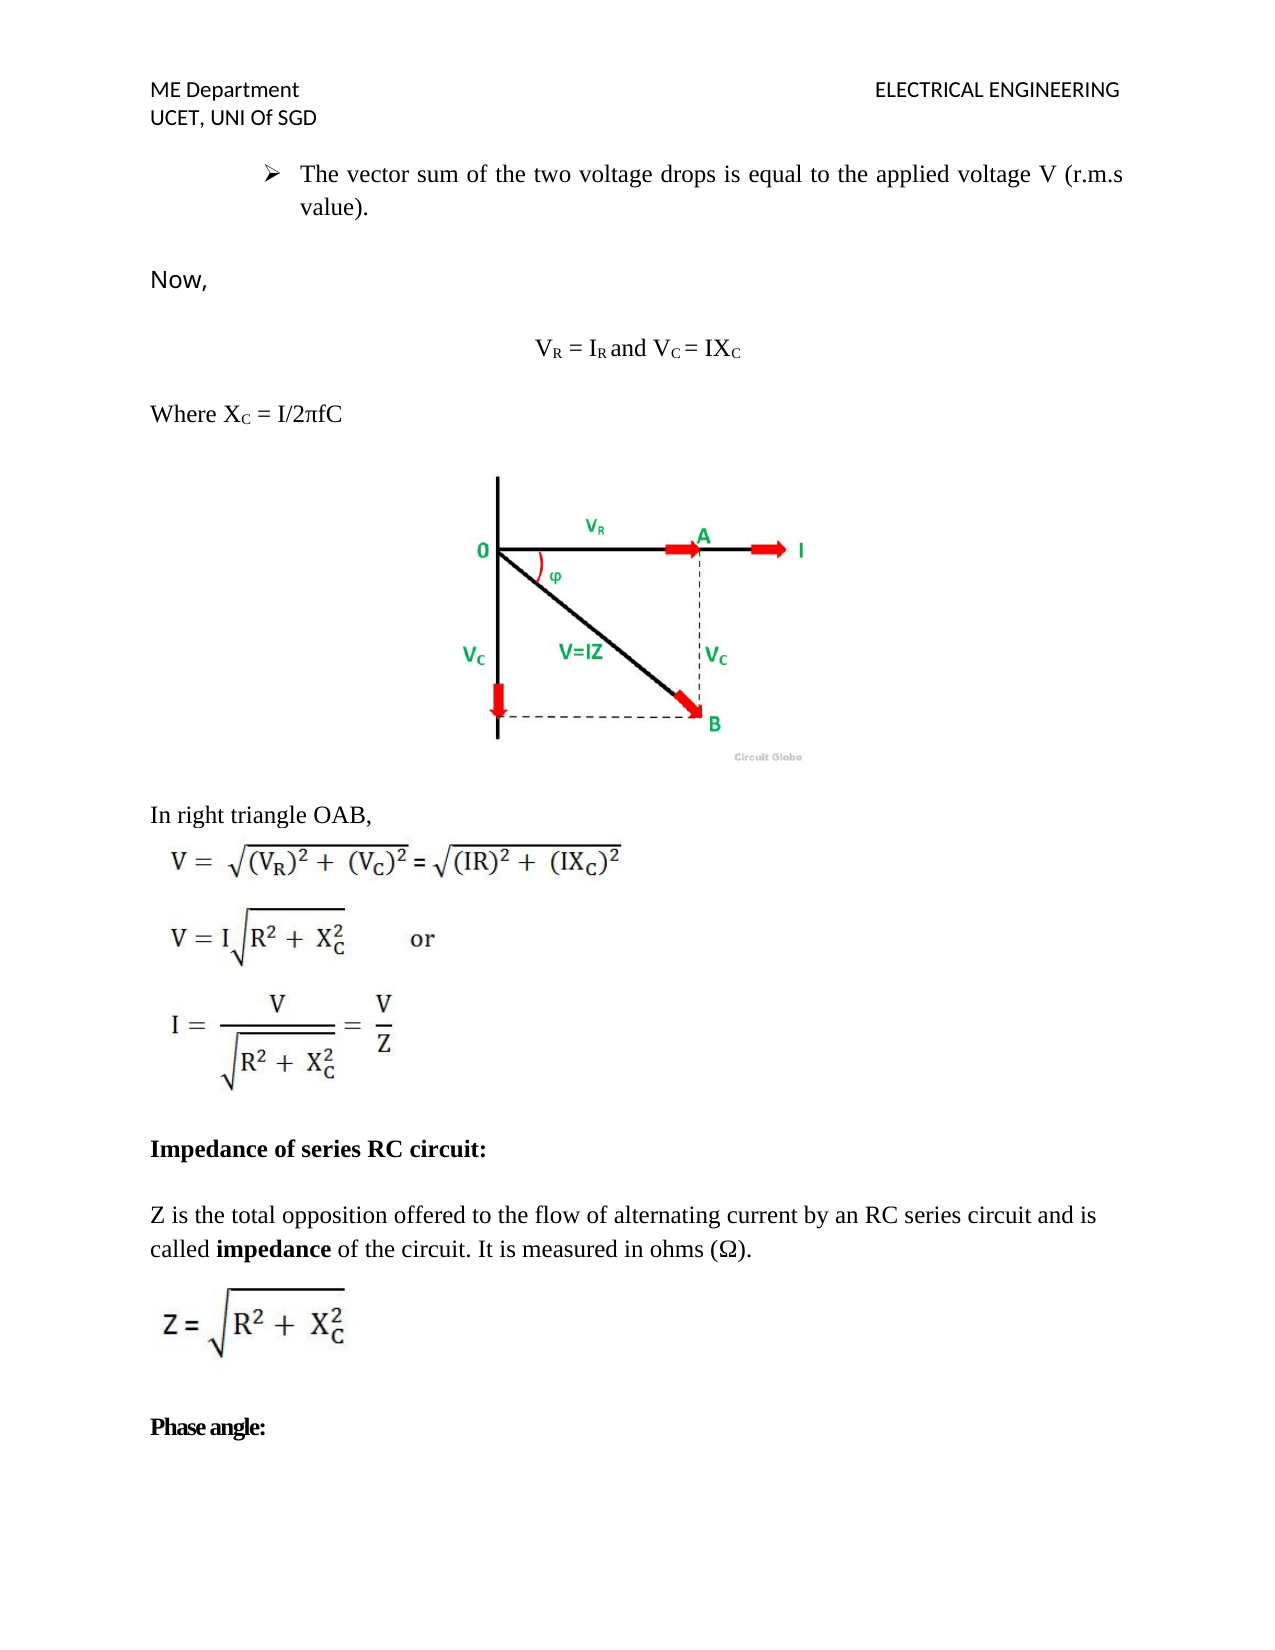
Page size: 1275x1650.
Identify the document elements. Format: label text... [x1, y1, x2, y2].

list The vector sum of the two voltage drops is equal to the applied voltage V (r.m.s value). [262, 159, 1125, 221]
text Impedance of series RC circuit: [150, 1134, 1125, 1163]
text VR = IR and VC = IXC [150, 333, 1125, 361]
text Z is the total opposition offered to the flow of alternating current by an RC series circuit and is called impedance of the circuit. It is measured in ohms (Ω). [150, 1201, 1125, 1371]
picture [150, 1266, 371, 1371]
text Now, [150, 263, 1125, 295]
picture [460, 465, 815, 763]
text Where XC = I/2πfC [150, 399, 1125, 428]
text Phase angle: [150, 1412, 1125, 1441]
picture [150, 828, 630, 1097]
